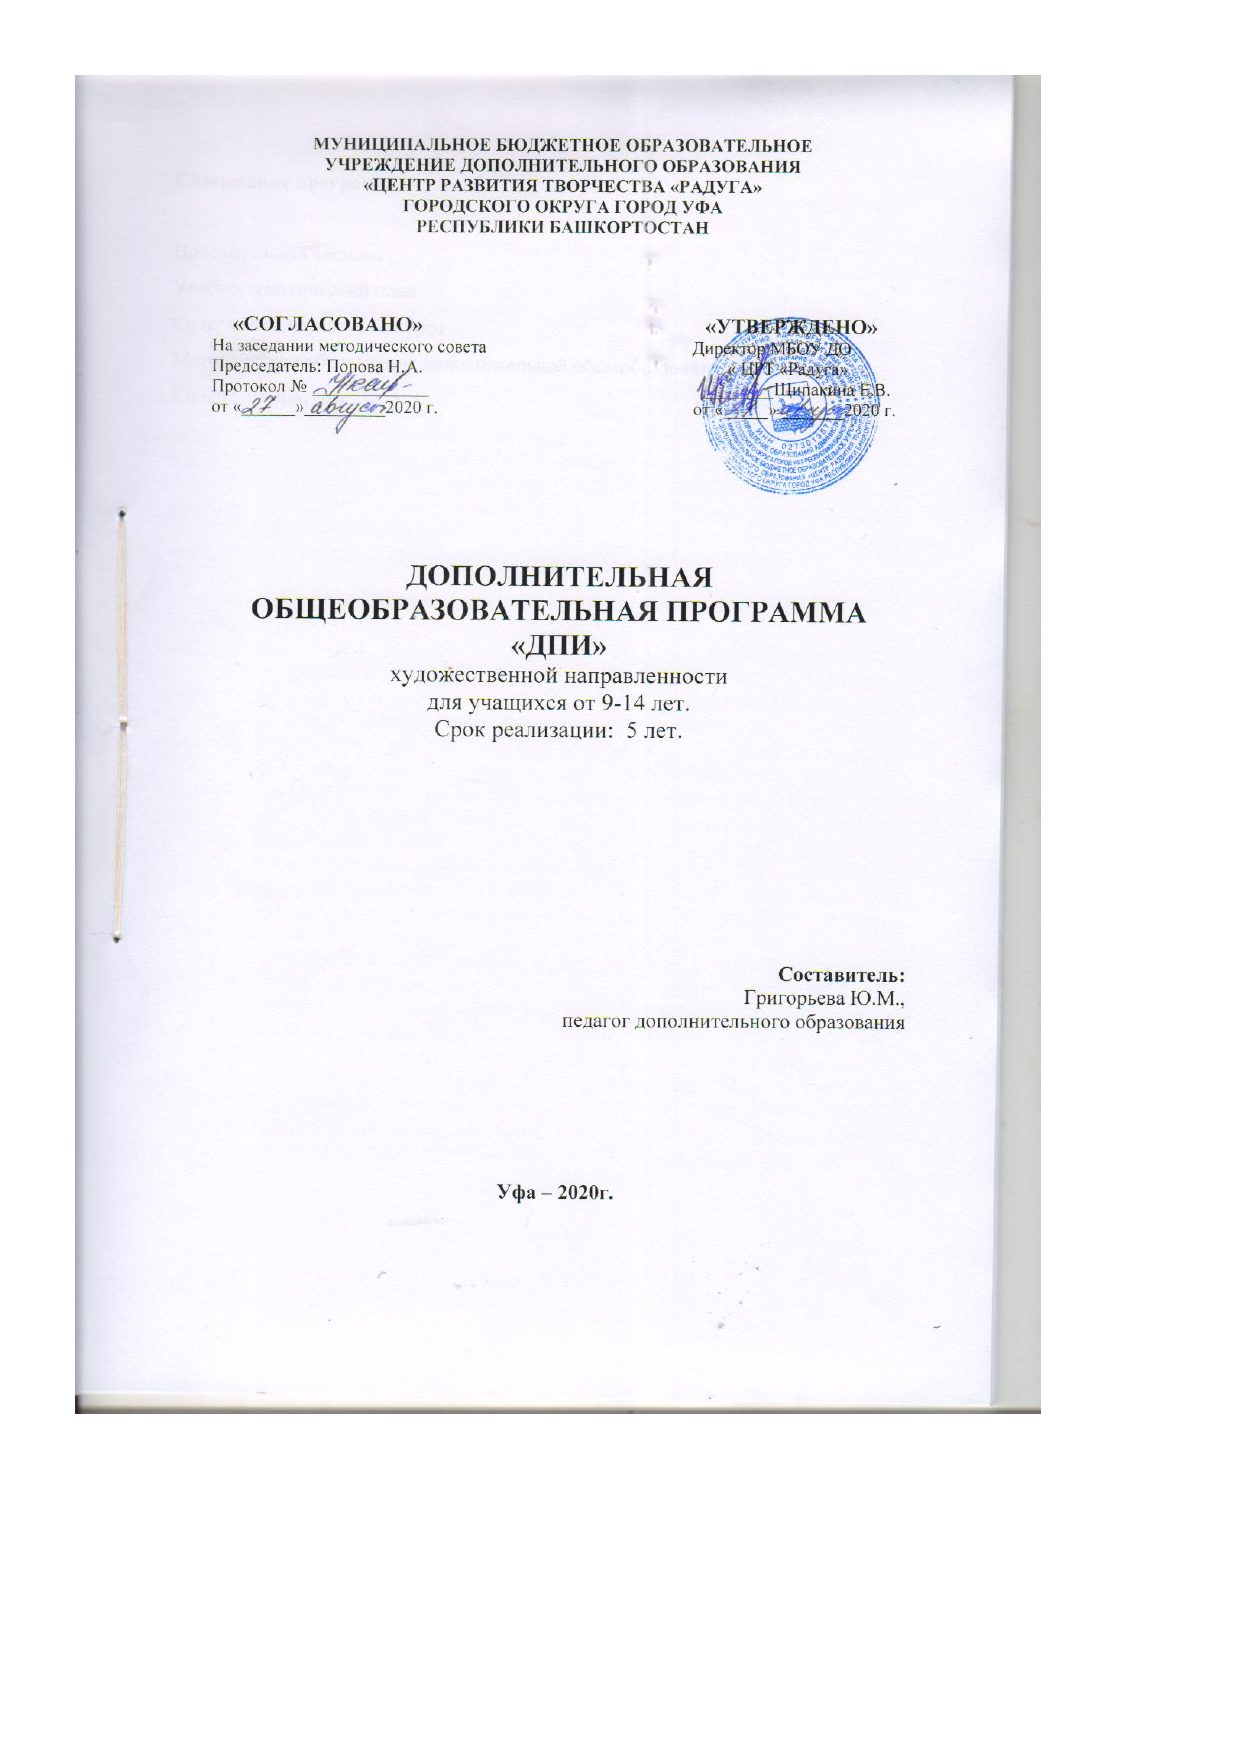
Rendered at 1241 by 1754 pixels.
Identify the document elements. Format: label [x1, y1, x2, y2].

picture [75, 75, 1049, 1414]
